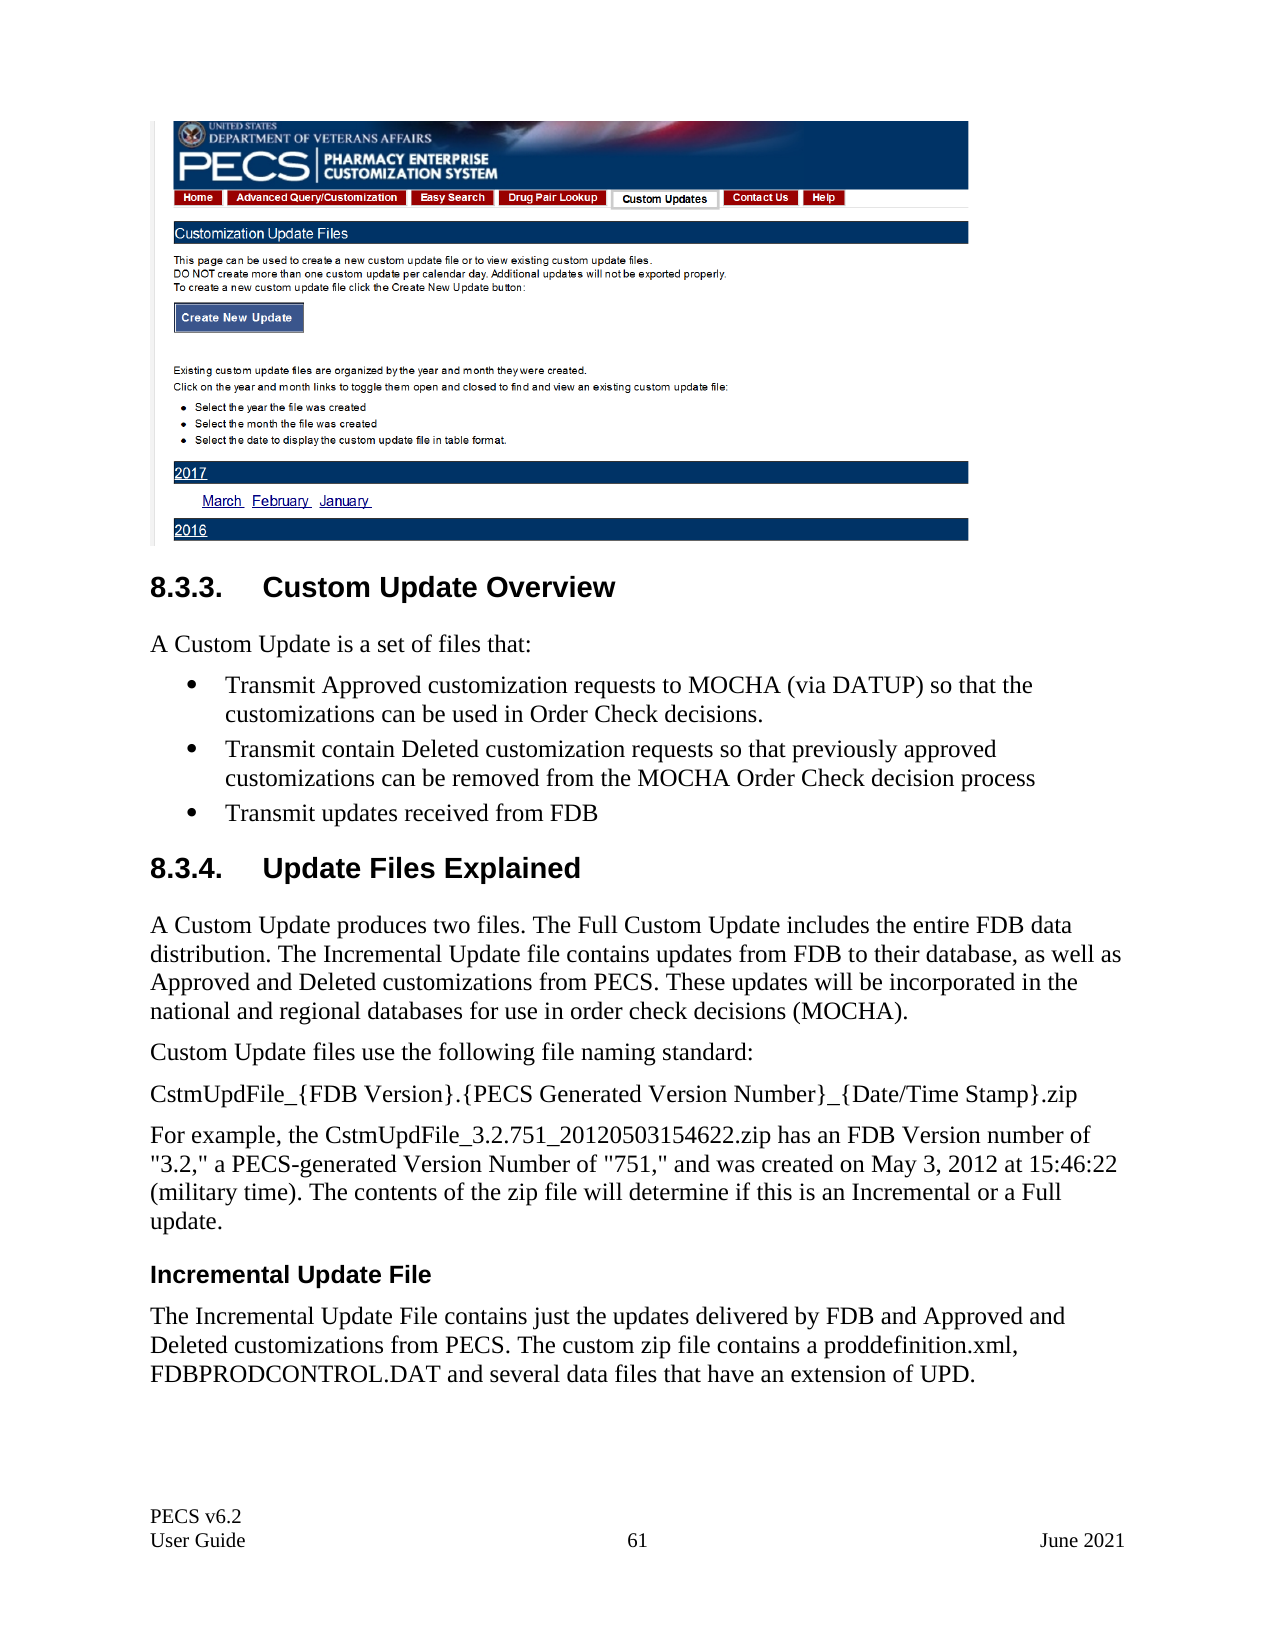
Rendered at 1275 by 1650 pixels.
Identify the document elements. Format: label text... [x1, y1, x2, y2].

text A Custom Update is a set of files that: [150, 629, 1125, 658]
text Transmit contain Deleted customization requests so that previously approved customizations can be removed from the MOCHA Order Check decision process [187, 734, 1125, 791]
text Custom Update files use the following file naming standard: [150, 1037, 1125, 1066]
text A Custom Update produces two files. The Full Custom Update includes the entire FDB data distribution. The Incremental Update file contains updates from FDB to their database, as well as Approved and Deleted customizations from PECS. These updates will be incorporated in the national and regional databases for use in order check decisions (MOCHA). [150, 910, 1125, 1025]
text For example, the CstmUpdFile_3.2.751_20120503154622.zip has an FDB Version number of "3.2," a PECS-generated Version Number of "751," and was created on May 3, 2012 at 15:46:22 (military time). The contents of the zip file will determine if this is an Incremental or a Full update. [150, 1120, 1125, 1235]
text The Incremental Update File contains just the updates delivered by FDB and Approved and Deleted customizations from PECS. The custom zip file contains a proddefinition.xml, FDBPRODCONTROL.DAT and several data files that have an extension of UPD. [150, 1301, 1125, 1387]
text Incremental Update File [150, 1260, 1125, 1289]
picture [150, 121, 969, 546]
text CstmUpdFile_{FDB Version}.{PECS Generated Version Number}_{Date/Time Stamp}.zip [150, 1079, 1125, 1107]
subtitle Custom Update Overview [150, 570, 1125, 604]
text Transmit updates received from FDB [187, 798, 1125, 826]
subtitle Update Files Explained [150, 851, 1125, 885]
text Transmit Approved customization requests to MOCHA (via DATUP) so that the customizations can be used in Order Check decisions. [187, 670, 1125, 728]
